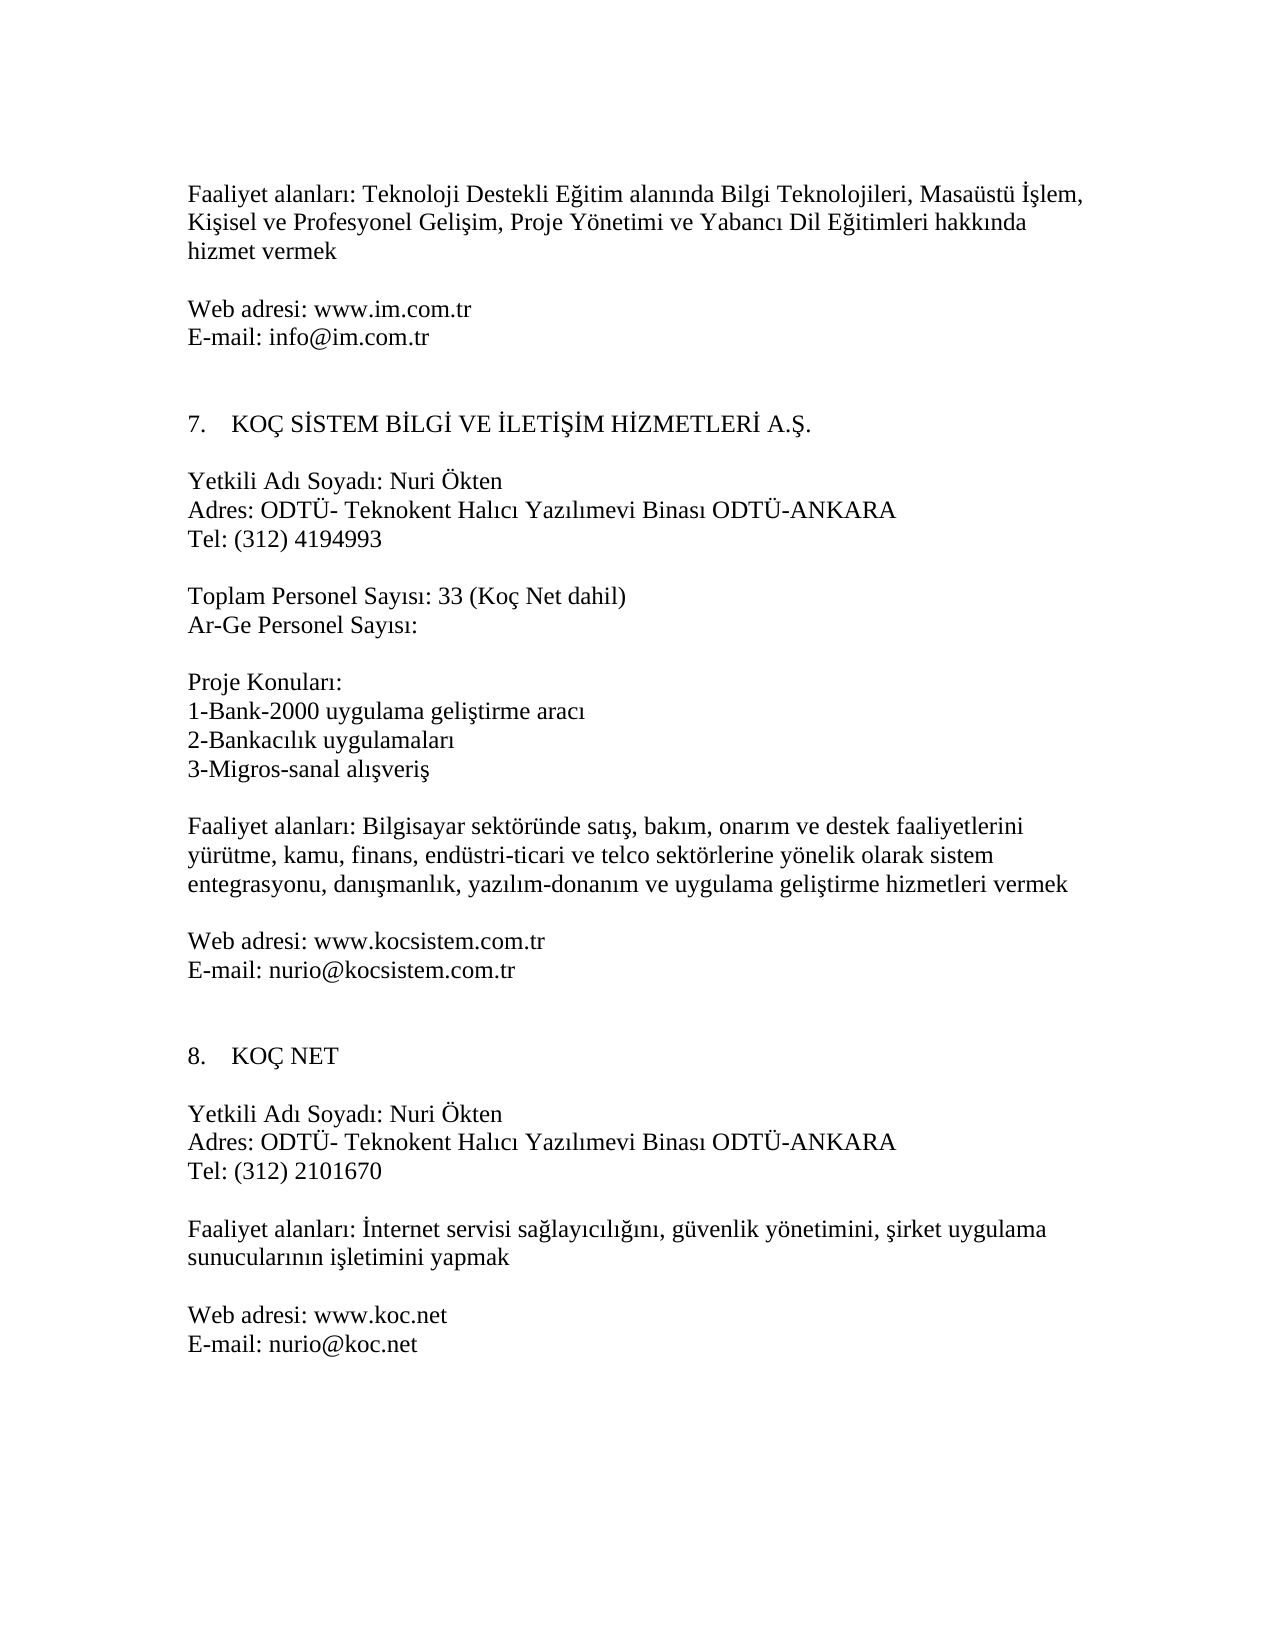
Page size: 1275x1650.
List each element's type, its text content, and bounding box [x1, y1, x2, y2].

text 8. KOÇ NET [187, 1041, 1087, 1070]
text Adres: ODTÜ- Teknokent Halıcı Yazılımevi Binası ODTÜ-ANKARA [187, 495, 1087, 524]
text E-mail: nurio@kocsistem.com.tr [187, 955, 1087, 984]
text Yetkili Adı Soyadı: Nuri Ökten [187, 466, 1087, 495]
text E-mail: nurio@koc.net [187, 1329, 1087, 1357]
text Yetkili Adı Soyadı: Nuri Ökten [187, 1099, 1087, 1127]
text Web adresi: www.koc.net [187, 1300, 1087, 1329]
text E-mail: info@im.com.tr [187, 322, 1087, 351]
text Tel: (312) 2101670 [187, 1156, 1087, 1185]
text 2-Bankacılık uygulamaları [187, 725, 1087, 754]
text Toplam Personel Sayısı: 33 (Koç Net dahil) [187, 581, 1087, 610]
text Adres: ODTÜ- Teknokent Halıcı Yazılımevi Binası ODTÜ-ANKARA [187, 1127, 1087, 1156]
text Faaliyet alanları: Teknoloji Destekli Eğitim alanında Bilgi Teknolojileri, Masaüstü İşlem, Kişisel ve Profesyonel Gelişim, Proje Yönetimi ve Yabancı Dil Eğitimleri hakkında hizmet vermek [187, 179, 1087, 265]
text Web adresi: www.im.com.tr [187, 294, 1087, 322]
text 7. KOÇ SİSTEM BİLGİ VE İLETİŞİM HİZMETLERİ A.Ş. [187, 409, 1087, 437]
text Ar-Ge Personel Sayısı: [187, 610, 1087, 639]
text Proje Konuları: [187, 667, 1087, 696]
text 1-Bank-2000 uygulama geliştirme aracı [187, 696, 1087, 725]
text Web adresi: www.kocsistem.com.tr [187, 926, 1087, 955]
text Tel: (312) 4194993 [187, 524, 1087, 552]
text 3-Migros-sanal alışveriş [187, 754, 1087, 782]
text Faaliyet alanları: Bilgisayar sektöründe satış, bakım, onarım ve destek faaliyetlerini yürütme, kamu, finans, endüstri-ticari ve telco sektörlerine yönelik olarak sistem entegrasyonu, danışmanlık, yazılım-donanım ve uygulama geliştirme hizmetleri vermek [187, 811, 1087, 897]
text Faaliyet alanları: İnternet servisi sağlayıcılığını, güvenlik yönetimini, şirket uygulama sunucularının işletimini yapmak [187, 1214, 1087, 1271]
